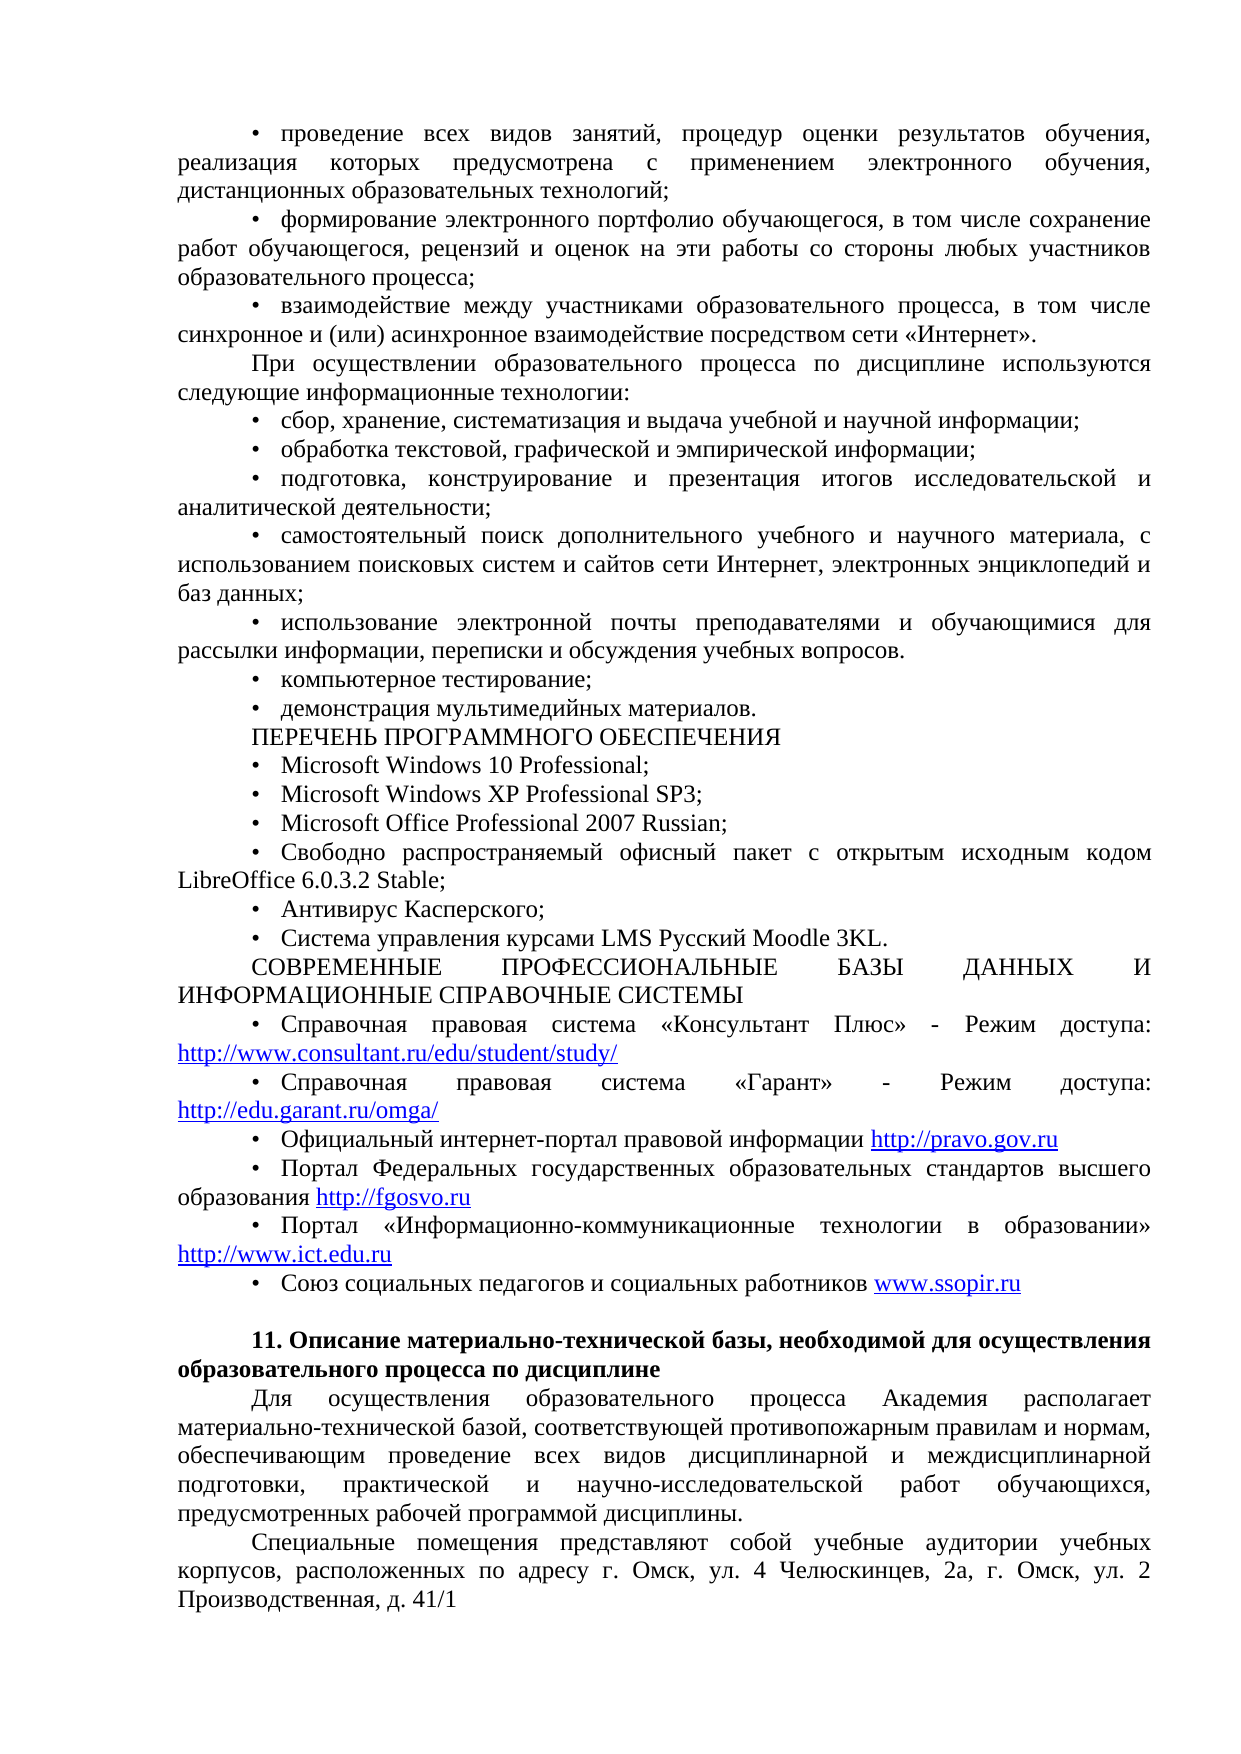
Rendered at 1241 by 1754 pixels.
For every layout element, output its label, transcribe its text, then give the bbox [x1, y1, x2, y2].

text • взаимодействие между участниками образовательного процесса, в том числе синхронное и (или) асинхронное взаимодействие посредством сети «Интернет». [177, 291, 1152, 348]
text 11. Описание материально-технической базы, необходимой для осуществления образовательного процесса по дисциплине [177, 1326, 1152, 1383]
text Для осуществления образовательного процесса Академия располагает материально-технической базой, соответствующей противопожарным правилам и нормам, обеспечивающим проведение всех видов дисциплинарной и междисциплинарной подготовки, практической и научно-исследовательской работ обучающихся, предусмотренных рабочей программой дисциплины. [177, 1383, 1152, 1527]
text • обработка текстовой, графической и эмпирической информации; [177, 434, 1152, 463]
text • самостоятельный поиск дополнительного учебного и научного материала, с использованием поисковых систем и сайтов сети Интернет, электронных энциклопедий и баз данных; [177, 521, 1152, 607]
text • Справочная правовая система «Гарант» - Режим доступа: http://edu.garant.ru/omga/ [177, 1067, 1152, 1124]
text • Союз социальных педагогов и социальных работников www.ssopir.ru [177, 1268, 1152, 1297]
text • проведение всех видов занятий, процедур оценки результатов обучения, реализация которых предусмотрена с применением электронного обучения, дистанционных образовательных технологий; [177, 118, 1152, 204]
text • Cистема управления курсами LMS Русский Moodle 3KL. [177, 923, 1152, 952]
text • Свободно распространяемый офисный пакет с открытым исходным кодом LibreOffice 6.0.3.2 Stable; [177, 837, 1152, 894]
text • Справочная правовая система «Консультант Плюс» - Режим доступа: http://www.consultant.ru/edu/student/study/ [177, 1009, 1152, 1067]
text СОВРЕМЕННЫЕ ПРОФЕССИОНАЛЬНЫЕ БАЗЫ ДАННЫХ И ИНФОРМАЦИОННЫЕ СПРАВОЧНЫЕ СИСТЕМЫ [177, 952, 1152, 1009]
text • Антивирус Касперского; [177, 894, 1152, 923]
text • формирование электронного портфолио обучающегося, в том числе сохранение работ обучающегося, рецензий и оценок на эти работы со стороны любых участников образовательного процесса; [177, 204, 1152, 291]
text ПЕРЕЧЕНЬ ПРОГРАММНОГО ОБЕСПЕЧЕНИЯ [177, 722, 1152, 751]
text • компьютерное тестирование; [177, 664, 1152, 693]
text • Портал Федеральных государственных образовательных стандартов высшего образования http://fgosvo.ru [177, 1153, 1152, 1211]
text При осуществлении образовательного процесса по дисциплине используются следующие информационные технологии: [177, 348, 1152, 406]
text • использование электронной почты преподавателями и обучающимися для рассылки информации, переписки и обсуждения учебных вопросов. [177, 607, 1152, 664]
text • Microsoft Office Professional 2007 Russian; [177, 808, 1152, 837]
text • Microsoft Windows XP Professional SP3; [177, 779, 1152, 808]
text Специальные помещения представляют собой учебные аудитории учебных корпусов, расположенных по адресу г. Омск, ул. 4 Челюскинцев, 2а, г. Омск, ул. 2 Производственная, д. 41/1 [177, 1527, 1152, 1613]
text • Официальный интернет-портал правовой информации http://pravo.gov.ru [177, 1124, 1152, 1153]
text • Портал «Информационно-коммуникационные технологии в образовании» http://www.ict.edu.ru [177, 1211, 1152, 1268]
text • сбор, хранение, систематизация и выдача учебной и научной информации; [177, 406, 1152, 434]
text • подготовка, конструирование и презентация итогов исследовательской и аналитической деятельности; [177, 463, 1152, 521]
text • демонстрация мультимедийных материалов. [177, 693, 1152, 722]
text • Microsoft Windows 10 Professional; [177, 751, 1152, 779]
